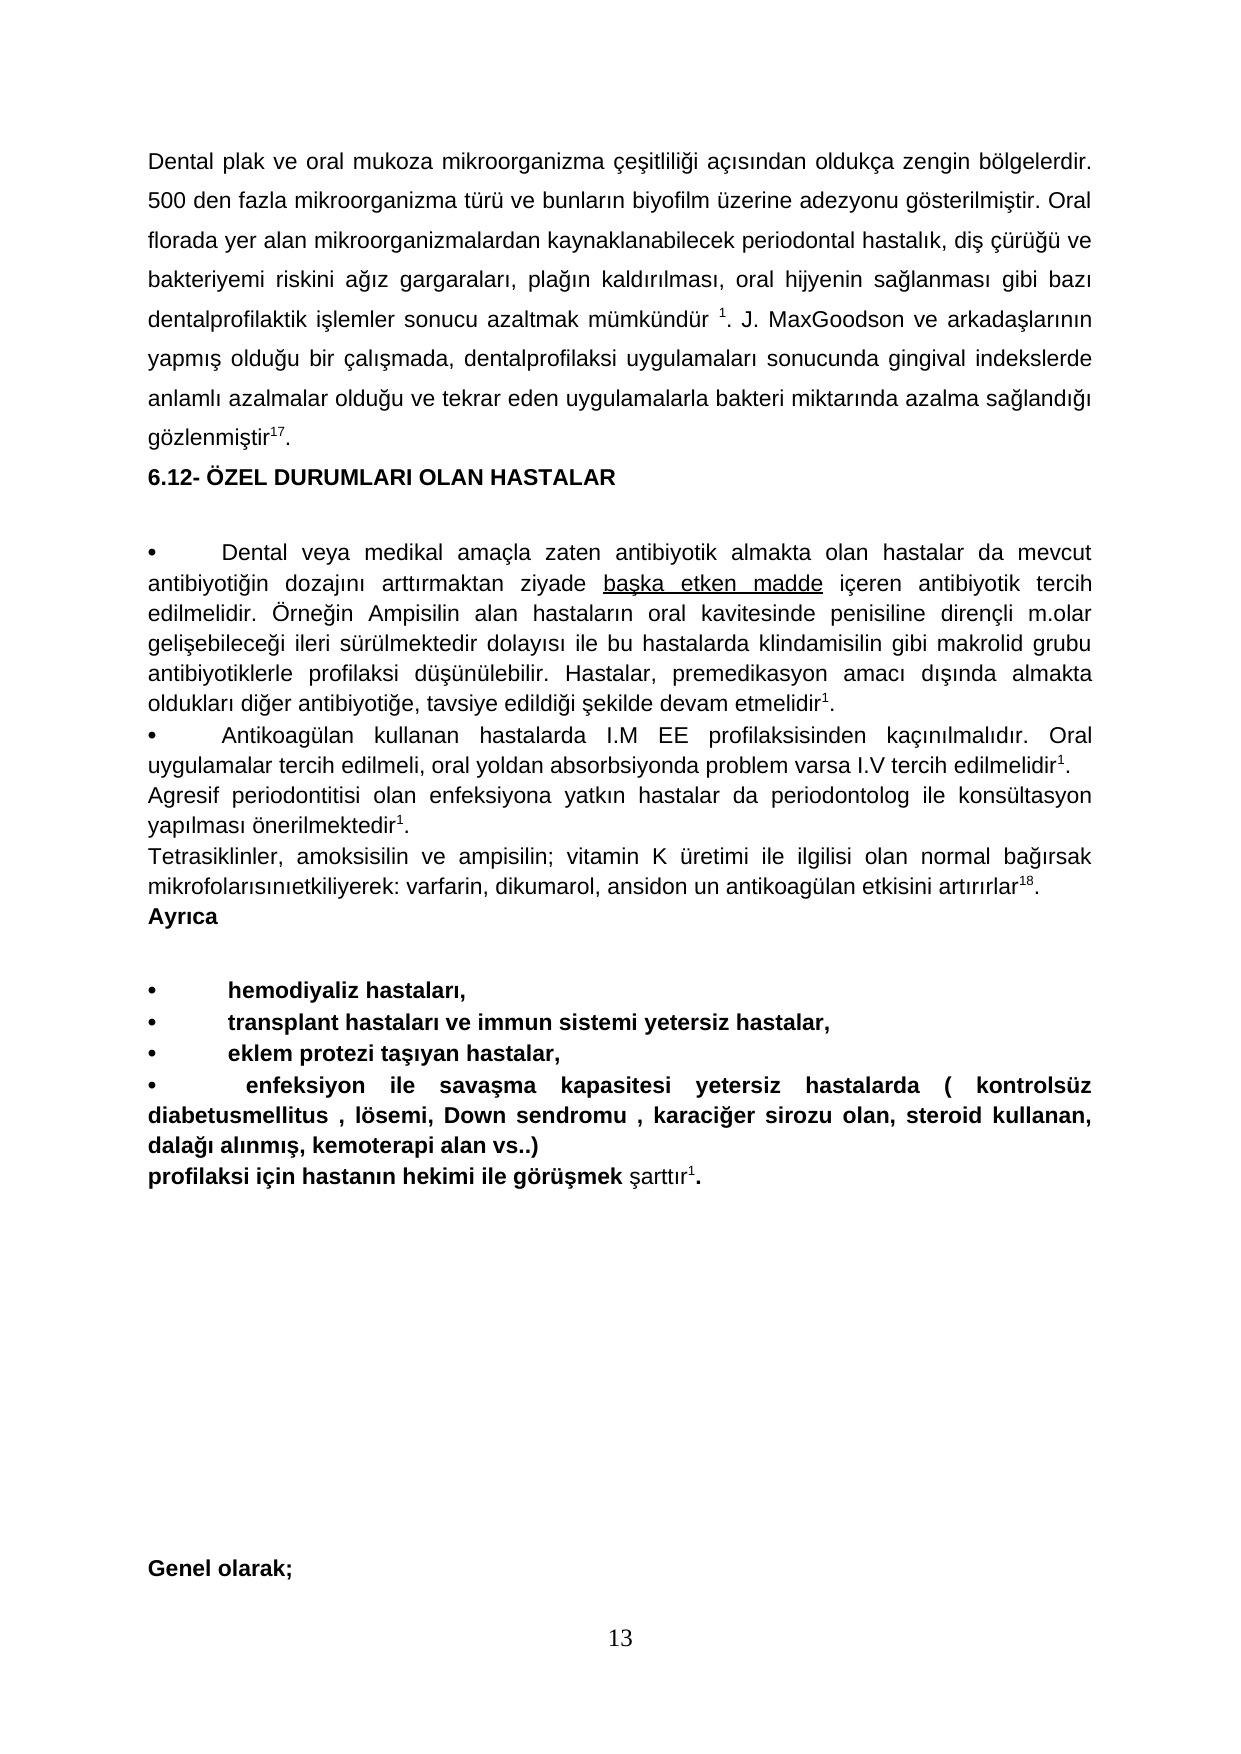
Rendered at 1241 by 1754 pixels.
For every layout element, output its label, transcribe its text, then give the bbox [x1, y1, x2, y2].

text Ayrıca [148, 903, 1093, 929]
text Genel olarak; [148, 1555, 1093, 1582]
list enfeksiyon ile savaşma kapasitesi yetersiz hastalarda ( kontrolsüz diabetusmellitus , lösemi, Down sendromu , karaciğer sirozu olan, steroid kullanan, dalağı alınmış, kemoterapi alan vs..) [148, 1071, 1093, 1159]
text Dental plak ve oral mukoza mikroorganizma çeşitliliği açısından oldukça zengin bölgelerdir. 500 den fazla mikroorganizma türü ve bunların biyofilm üzerine adezyonu gösterilmiştir. Oral florada yer alan mikroorganizmalardan kaynaklanabilecek periodontal hastalık, diş çürüğü ve bakteriyemi riskini ağız gargaraları, plağın kaldırılması, oral hijyenin sağlanması gibi bazı dentalprofilaktik işlemler sonucu azaltmak mümkündür 1. J. MaxGoodson ve arkadaşlarının yapmış olduğu bir çalışmada, dentalprofilaksi uygulamaları sonucunda gingival indekslerde anlamlı azalmalar olduğu ve tekrar eden uygulamalarla bakteri miktarında azalma sağlandığı gözlenmiştir17. [148, 148, 1093, 450]
list eklem protezi taşıyan hastalar, [148, 1039, 1093, 1067]
list Antikoagülan kullanan hastalarda I.M EE profilaksisinden kaçınılmalıdır. Oral uygulamalar tercih edilmeli, oral yoldan absorbsiyonda problem varsa I.V tercih edilmelidir1. [148, 721, 1093, 778]
text profilaksi için hastanın hekimi ile görüşmek şarttır1. [148, 1163, 1093, 1189]
list hemodiyaliz hastaları, [148, 976, 1093, 1003]
text Tetrasiklinler, amoksisilin ve ampisilin; vitamin K üretimi ile ilgilisi olan normal bağırsak mikrofolarısınıetkiliyerek: varfarin, dikumarol, ansidon un antikoagülan etkisini artırırlar18. [148, 843, 1093, 899]
list Dental veya medikal amaçla zaten antibiyotik almakta olan hastalar da mevcut antibiyotiğin dozajını arttırmaktan ziyade başka etken madde içeren antibiyotik tercih edilmelidir. Örneğin Ampisilin alan hastaların oral kavitesinde penisiline dirençli m.olar gelişebileceği ileri sürülmektedir dolayısı ile bu hastalarda klindamisilin gibi makrolid grubu antibiyotiklerle profilaksi düşünülebilir. Hastalar, premedikasyon amacı dışında almakta oldukları diğer antibiyotiğe, tavsiye edildiği şekilde devam etmelidir1. [148, 538, 1093, 717]
list transplant hastaları ve immun sistemi yetersiz hastalar, [148, 1007, 1093, 1035]
text 6.12- ÖZEL DURUMLARI OLAN HASTALAR [148, 463, 1093, 490]
text Agresif periodontitisi olan enfeksiyona yatkın hastalar da periodontolog ile konsültasyon yapılması önerilmektedir1. [148, 782, 1093, 839]
